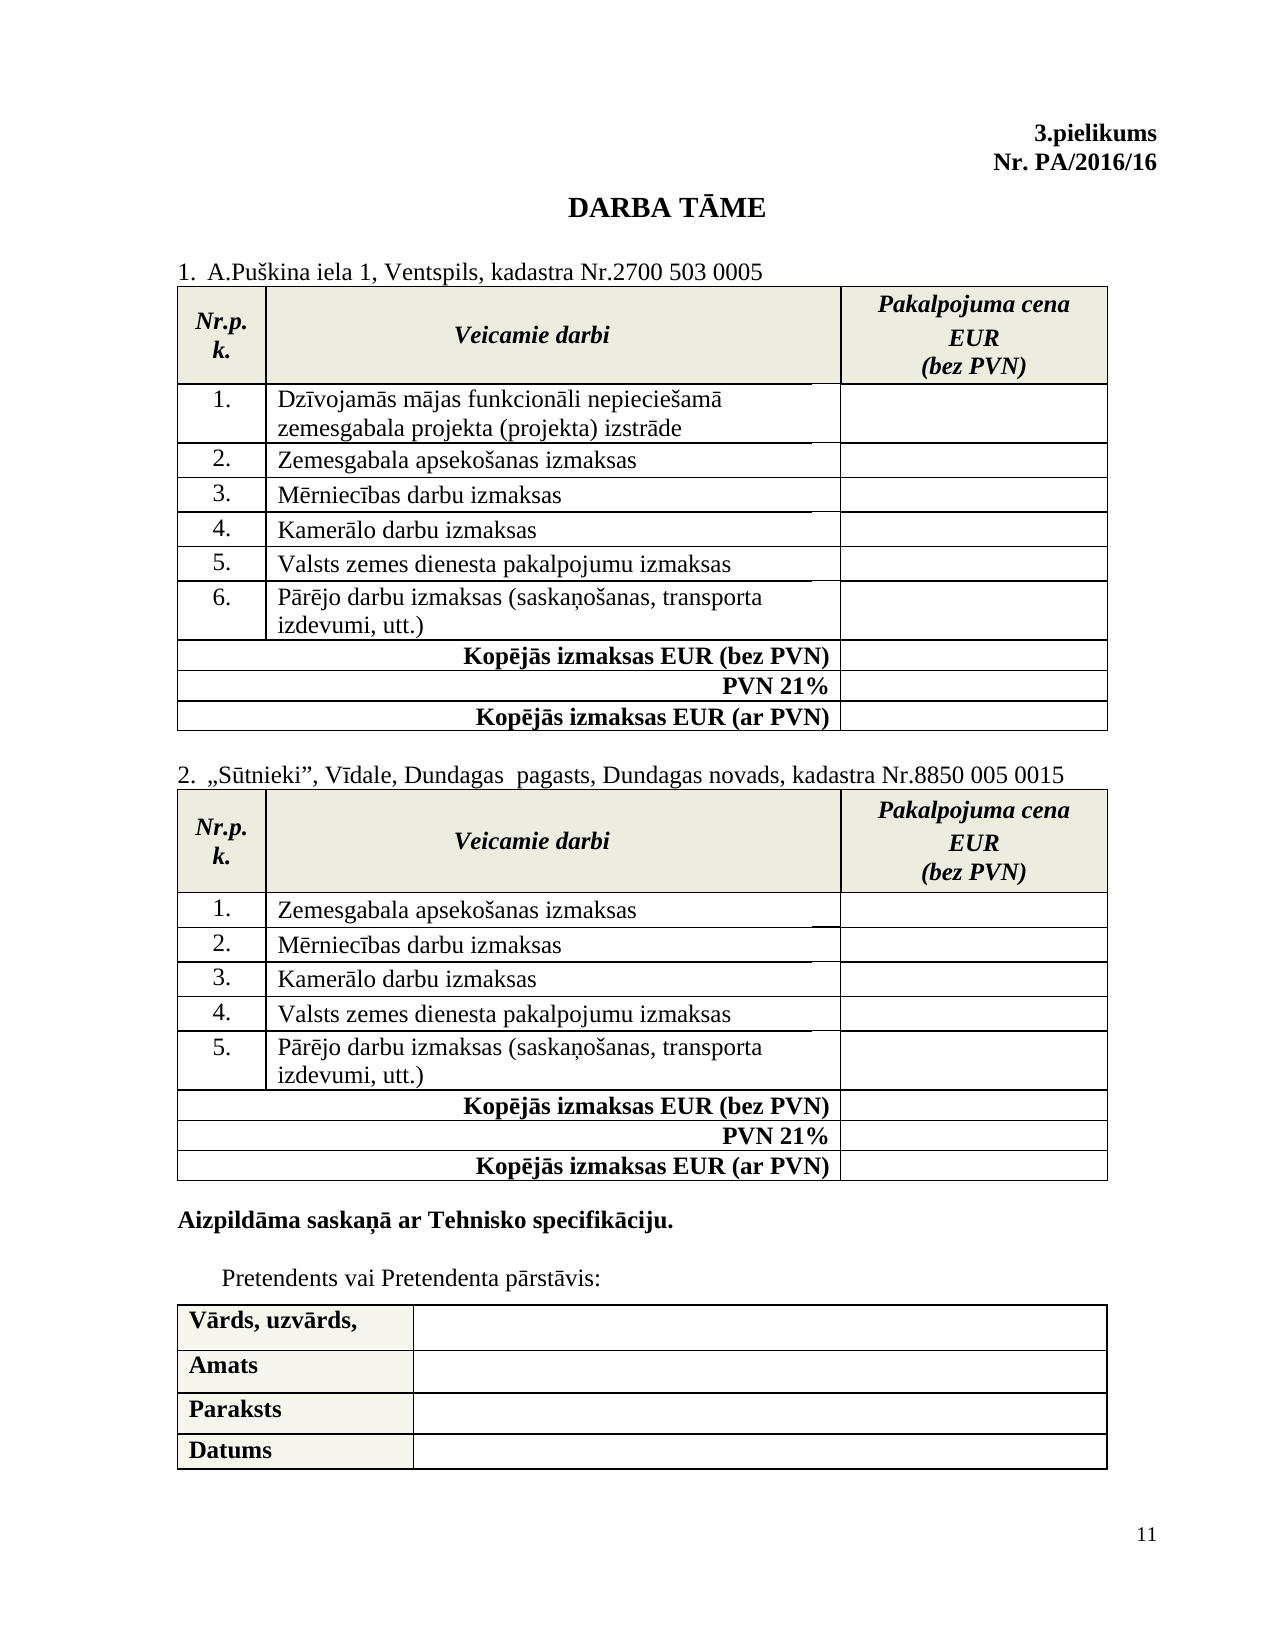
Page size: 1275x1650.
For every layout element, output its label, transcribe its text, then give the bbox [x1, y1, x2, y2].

table_header [797, 790, 840, 892]
table_cell [841, 1121, 1107, 1150]
table_header [414, 1306, 1106, 1349]
table_cell Datums [178, 1435, 413, 1468]
table_cell [414, 1435, 1106, 1468]
text Aizpildāma saskaņā ar Tehnisko specifikāciju. [177, 1205, 1157, 1234]
table_cell Mērniecības darbu izmaksas [267, 928, 812, 961]
table_cell Mērniecības darbu izmaksas [267, 478, 812, 511]
table_cell [414, 1394, 1106, 1433]
table_cell [812, 581, 840, 639]
table_cell [841, 444, 1107, 477]
table_cell 4. [178, 513, 265, 546]
text DARBA TĀME [177, 190, 1157, 223]
table_cell [841, 997, 1107, 1030]
table_cell Paraksts [178, 1394, 413, 1433]
table_cell Pārējo darbu izmaksas (saskaņošanas, transporta izdevumi, utt.) [267, 582, 812, 639]
table_cell Zemesgabala apsekošanas izmaksas [267, 444, 812, 477]
table_cell Kamerālo darbu izmaksas [267, 963, 812, 996]
table_cell Amats [178, 1351, 413, 1392]
table_cell Kopējās izmaksas EUR (ar PVN) [178, 1151, 840, 1180]
table_cell 3. [178, 963, 265, 996]
table_cell Kopējās izmaksas EUR (bez PVN) [178, 1091, 840, 1119]
table_cell 3. [178, 478, 265, 511]
table_cell 6. [178, 582, 265, 639]
table_cell [841, 641, 1107, 670]
table_cell Kopējās izmaksas EUR (bez PVN) [178, 641, 840, 670]
table_cell 1. [178, 385, 265, 442]
table_cell 2. [178, 928, 265, 961]
table_cell [841, 478, 1107, 511]
table_cell [841, 385, 1107, 442]
table_cell [812, 512, 840, 546]
table_cell [812, 997, 840, 1030]
table_cell Dzīvojamās mājas funkcionāli nepieciešamā zemesgabala projekta (projekta) izstrāde [267, 385, 812, 442]
table_header Veicamie darbi [267, 287, 797, 383]
table_cell 2. [178, 444, 265, 477]
table_cell [841, 513, 1107, 546]
table_header Pakalpojuma cena EUR (bez PVN) [842, 790, 1107, 892]
table_cell Valsts zemes dienesta pakalpojumu izmaksas [267, 547, 812, 580]
text 3.pielikums [177, 118, 1157, 147]
table_cell [841, 702, 1107, 730]
table_cell Zemesgabala apsekošanas izmaksas [267, 893, 812, 926]
table_cell Kamerālo darbu izmaksas [267, 513, 812, 546]
table_cell Valsts zemes dienesta pakalpojumu izmaksas [267, 997, 812, 1030]
table_cell [841, 582, 1107, 639]
table_cell [841, 671, 1107, 700]
table_cell [841, 547, 1107, 580]
table_cell [414, 1351, 1106, 1392]
table_cell PVN 21% [178, 1121, 840, 1150]
table_cell [812, 928, 840, 961]
table_cell 5. [178, 547, 265, 580]
table_header Veicamie darbi [267, 790, 797, 892]
table_header [797, 287, 840, 383]
table_cell [812, 893, 840, 926]
table_cell [841, 1091, 1107, 1119]
table_cell [812, 478, 840, 511]
table_header Vārds, uzvārds, [178, 1306, 413, 1349]
table_header Nr.p. k. [178, 790, 265, 892]
table_cell [812, 384, 840, 442]
list A.Puškina iela 1, Ventspils, kadastra Nr.2700 503 0005 [177, 257, 1157, 286]
table_header Nr.p. k. [178, 287, 265, 383]
list „Sūtnieki”, Vīdale, Dundagas pagasts, Dundagas novads, kadastra Nr.8850 005 0015 [177, 760, 1157, 789]
table_cell [841, 963, 1107, 996]
table_cell [812, 443, 840, 477]
table_header Pakalpojuma cena EUR (bez PVN) [842, 287, 1107, 383]
table_cell [812, 547, 840, 580]
table_cell [812, 962, 840, 996]
table_cell PVN 21% [178, 671, 840, 700]
table_cell [841, 893, 1107, 926]
table_cell [812, 1031, 840, 1089]
table_cell 1. [178, 893, 265, 926]
table_cell Kopējās izmaksas EUR (ar PVN) [178, 702, 840, 730]
table_cell [841, 1151, 1107, 1180]
table_cell 5. [178, 1032, 265, 1089]
table_cell Pārējo darbu izmaksas (saskaņošanas, transporta izdevumi, utt.) [267, 1032, 812, 1089]
table_cell 4. [178, 997, 265, 1030]
text Nr. PA/2016/16 [233, 147, 1157, 176]
text Pretendents vai Pretendenta pārstāvis: [221, 1263, 1157, 1291]
table_cell [841, 1032, 1107, 1089]
table_cell [841, 928, 1107, 961]
